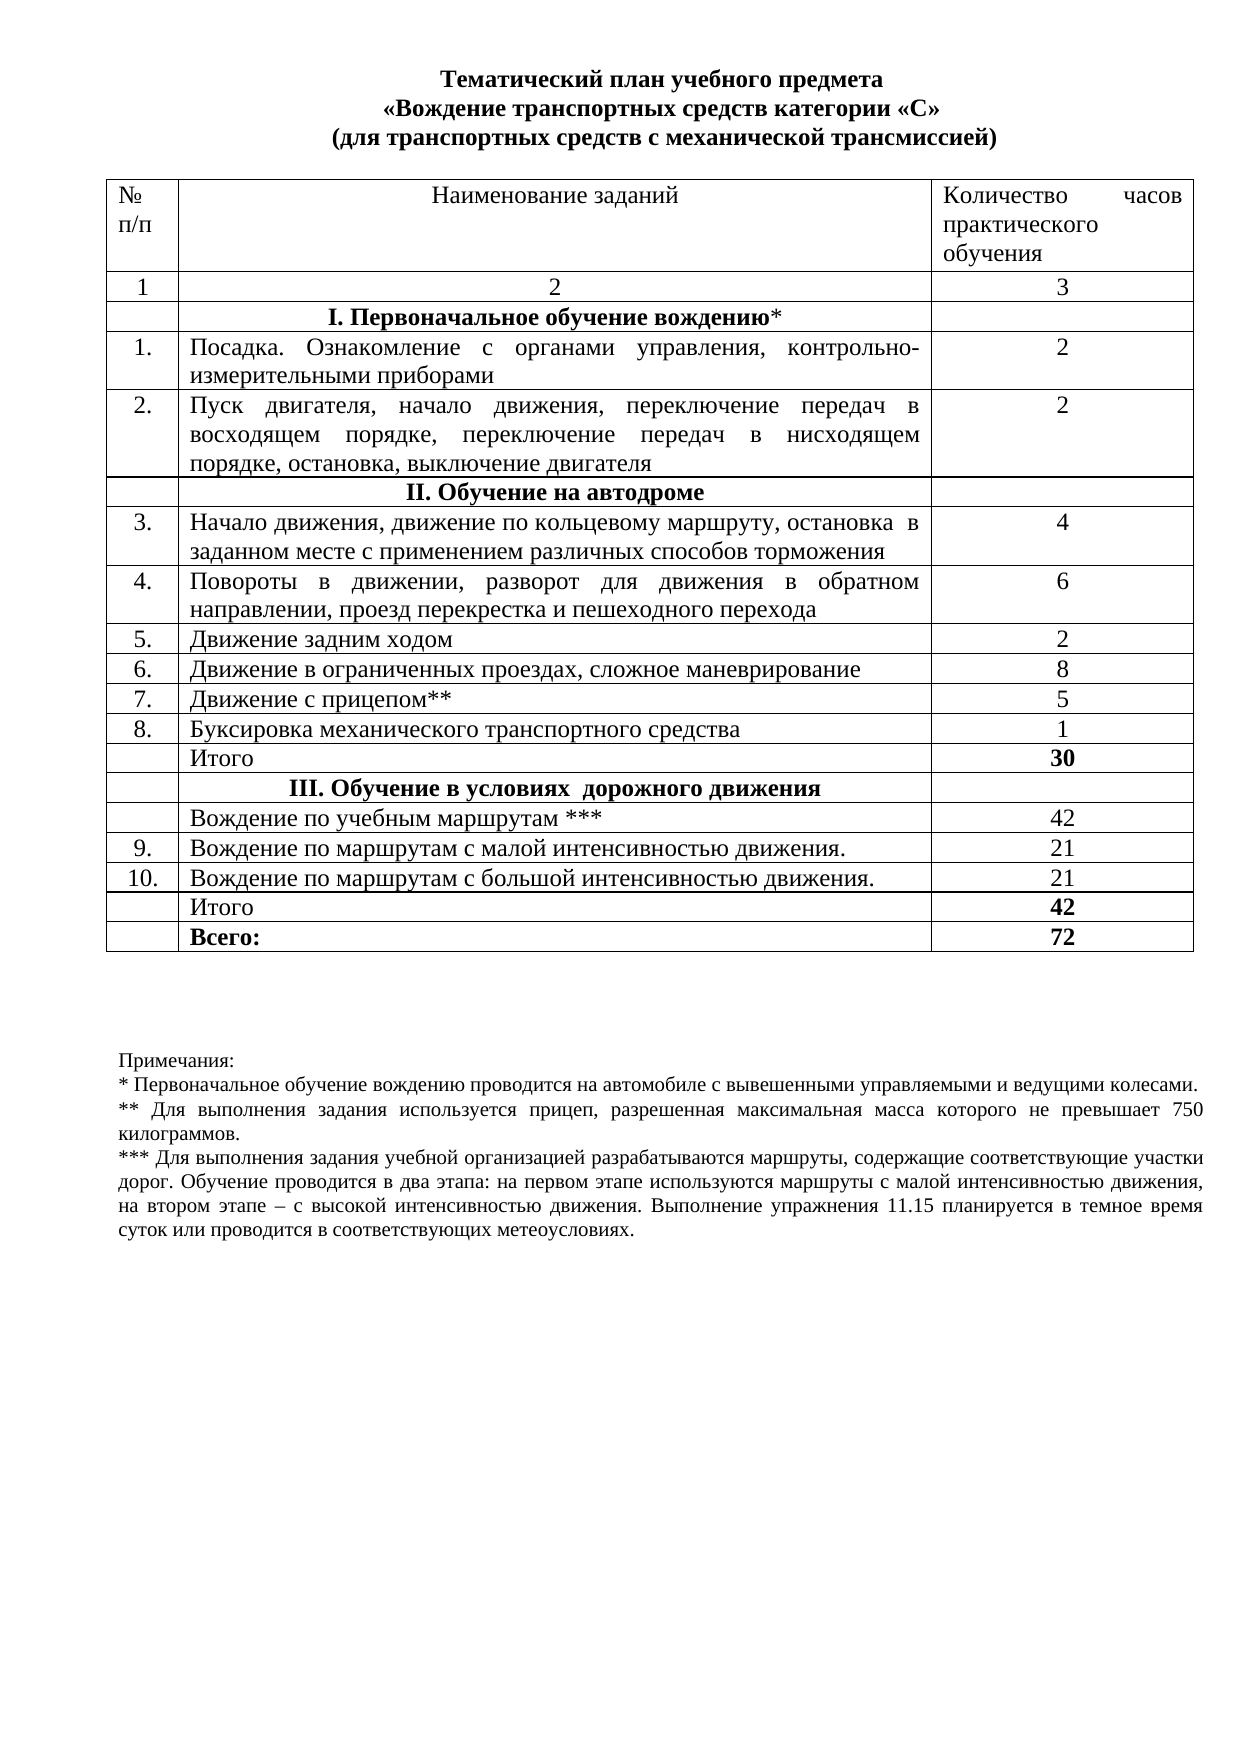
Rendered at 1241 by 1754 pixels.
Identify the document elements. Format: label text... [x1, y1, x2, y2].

table_cell 3 [932, 272, 1193, 301]
table_cell [932, 302, 1193, 331]
table_cell 6. [107, 654, 178, 683]
table_cell [107, 744, 178, 772]
text Тематический план учебного предмета [118, 64, 1205, 93]
table_cell Движение задним ходом [179, 624, 931, 653]
table_cell Повороты в движении, разворот для движения в обратном направлении, проезд перекрестка и пешеходного перехода [179, 566, 931, 623]
table_cell 5 [932, 684, 1193, 713]
table_cell 6 [932, 566, 1193, 623]
table_cell 9. [107, 833, 178, 862]
table_cell 1. [107, 332, 178, 389]
table_header № п/п [107, 180, 178, 271]
table_cell III. Обучение в условиях дорожного движения [179, 773, 931, 802]
table_cell [107, 922, 178, 951]
table_cell I. Первоначальное обучение вождению* [179, 302, 931, 331]
table_cell 1 [932, 714, 1193, 742]
table_cell [932, 478, 1193, 506]
table_cell Движение с прицепом** [179, 684, 931, 713]
table_cell 4. [107, 566, 178, 623]
table_cell 1 [107, 272, 178, 301]
table_cell Вождение по учебным маршрутам *** [179, 803, 931, 832]
table_cell [107, 773, 178, 802]
table_cell Вождение по маршрутам с большой интенсивностью движения. [179, 863, 931, 891]
table_cell Буксировка механического транспортного средства [179, 714, 931, 742]
table_cell Начало движения, движение по кольцевому маршруту, остановка в заданном месте с применением различных способов торможения [179, 507, 931, 565]
table_cell [107, 803, 178, 832]
table_cell 30 [932, 744, 1193, 772]
table_cell 4 [932, 507, 1193, 565]
table_cell [932, 773, 1193, 802]
table_header Наименование заданий [179, 180, 931, 271]
table_cell Итого [179, 744, 931, 772]
text *** Для выполнения задания учебной организацией разрабатываются маршруты, содержащие соответствующие участки дорог. Обучение проводится в два этапа: на первом этапе используются маршруты с малой интенсивностью движения, на втором этапе – с высокой интенсивностью движения. Выполнение упражнения 11.15 планируется в темное время суток или проводится в соответствующих метеоусловиях. [118, 1144, 1205, 1241]
table_cell Всего: [179, 922, 931, 951]
table_cell 2. [107, 390, 178, 476]
table_cell 10. [107, 863, 178, 891]
table_cell 8 [932, 654, 1193, 683]
table_cell Вождение по маршрутам с малой интенсивностью движения. [179, 833, 931, 862]
table_cell 2 [179, 272, 931, 301]
table_cell 21 [932, 833, 1193, 862]
table_cell Посадка. Ознакомление с органами управления, контрольно-измерительными приборами [179, 332, 931, 389]
table_header Количество часов практического обучения [932, 180, 1193, 271]
table_cell 8. [107, 714, 178, 742]
table_cell 2 [932, 624, 1193, 653]
table_cell II. Обучение на автодроме [179, 478, 931, 506]
text (для транспортных средств с механической трансмиссией) [118, 122, 1205, 150]
table_cell 2 [932, 390, 1193, 476]
table_cell 42 [932, 893, 1193, 921]
table_cell [107, 478, 178, 506]
table_cell [107, 893, 178, 921]
text «Вождение транспортных средств категории «С» [118, 93, 1205, 122]
table_cell 5. [107, 624, 178, 653]
text ** Для выполнения задания используется прицеп, разрешенная максимальная масса которого не превышает 750 килограммов. [118, 1096, 1205, 1144]
table_cell 21 [932, 863, 1193, 891]
table_cell 72 [932, 922, 1193, 951]
table_cell Пуск двигателя, начало движения, переключение передач в восходящем порядке, переключение передач в нисходящем порядке, остановка, выключение двигателя [179, 390, 931, 476]
text Примечания: [118, 1048, 1205, 1072]
table_cell Движение в ограниченных проездах, сложное маневрирование [179, 654, 931, 683]
table_cell [107, 302, 178, 331]
table_cell 2 [932, 332, 1193, 389]
table_cell 3. [107, 507, 178, 565]
table_cell 42 [932, 803, 1193, 832]
text * Первоначальное обучение вождению проводится на автомобиле с вывешенными управляемыми и ведущими колесами. [118, 1072, 1205, 1096]
table_cell 7. [107, 684, 178, 713]
table_cell Итого [179, 893, 931, 921]
